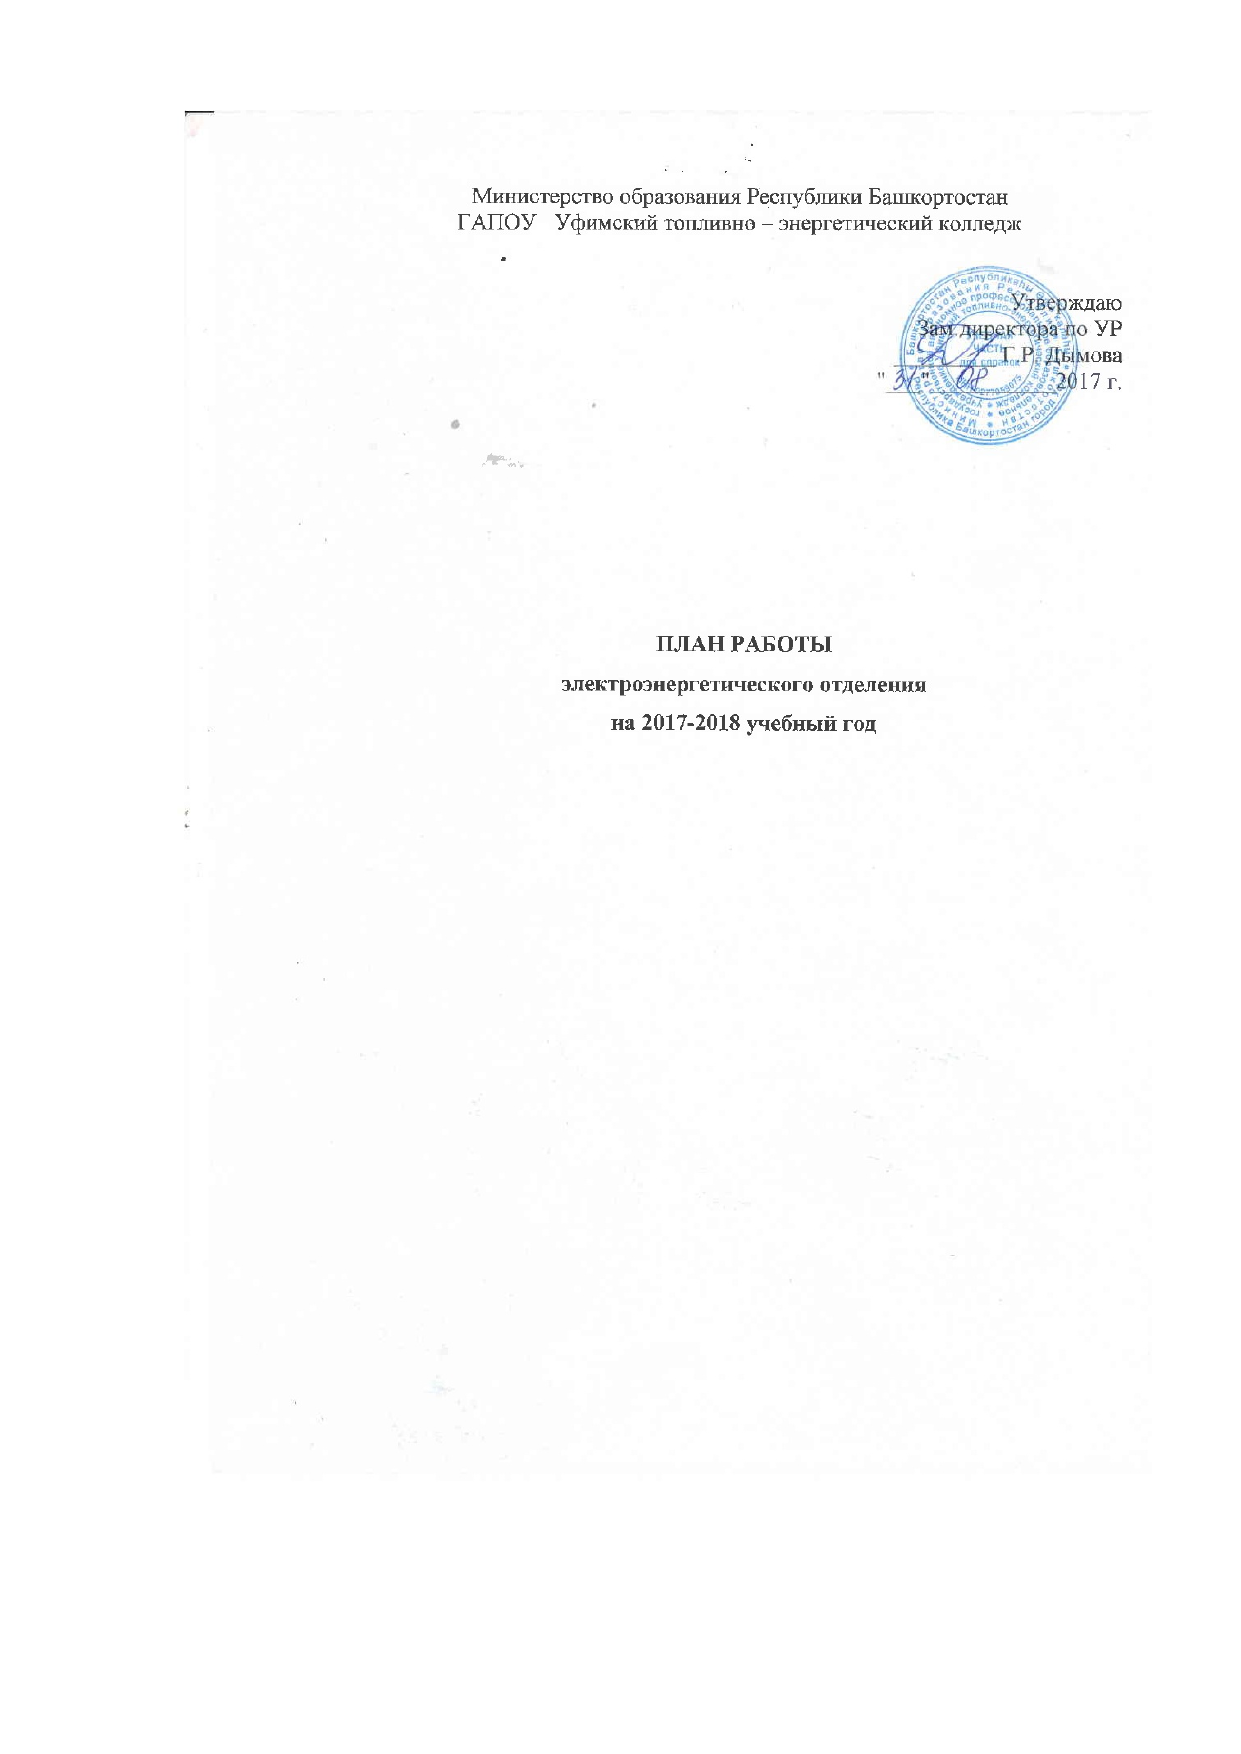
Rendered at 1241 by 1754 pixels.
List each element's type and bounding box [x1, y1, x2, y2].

picture [177, 103, 1153, 1482]
